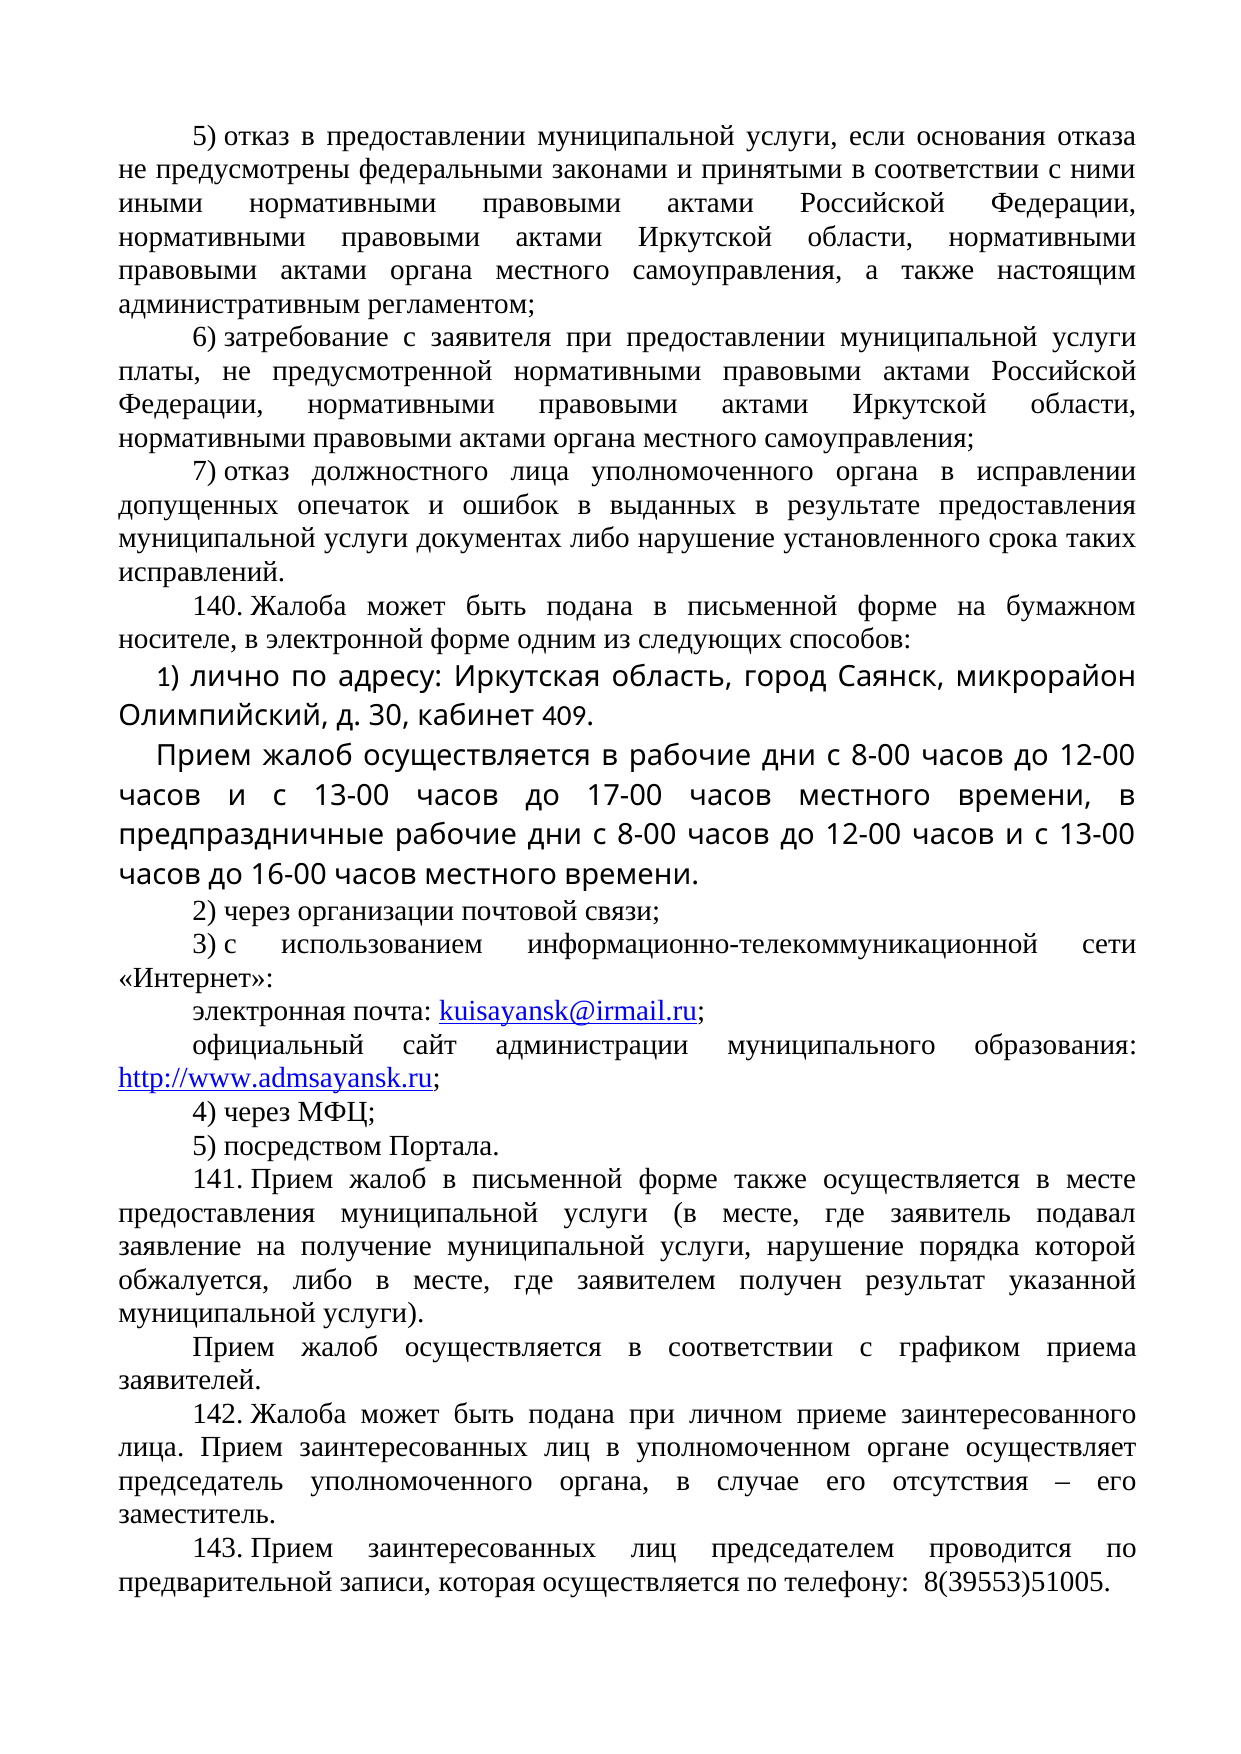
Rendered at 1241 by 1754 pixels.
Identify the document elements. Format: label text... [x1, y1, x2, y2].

text Прием жалоб осуществляется в рабочие дни с 8-00 часов до 12-00 часов и с 13-00 часов до 17-00 часов местного времени, в предпраздничные рабочие дни с 8-00 часов до 12-00 часов и с 13-00 часов до 16-00 часов местного времени. [118, 734, 1137, 893]
text 143. Прием заинтересованных лиц председателем проводится по предварительной записи, которая осуществляется по телефону: 8(39553)51005. [118, 1530, 1137, 1597]
text Прием жалоб осуществляется в соответствии с графиком приема заявителей. [118, 1329, 1137, 1396]
text 5) отказ в предоставлении муниципальной услуги, если основания отказа не предусмотрены федеральными законами и принятыми в соответствии с ними иными нормативными правовыми актами Российской Федерации, нормативными правовыми актами Иркутской области, нормативными правовыми актами органа местного самоуправления, а также настоящим административным регламентом; [118, 118, 1137, 319]
text официальный сайт администрации муниципального образования: http://www.admsayansk.ru; [118, 1027, 1137, 1094]
text 4) через МФЦ; [118, 1094, 1137, 1128]
text 140. Жалоба может быть подана в письменной форме на бумажном носителе, в электронной форме одним из следующих способов: [118, 588, 1137, 655]
text 7) отказ должностного лица уполномоченного органа в исправлении допущенных опечаток и ошибок в выданных в результате предоставления муниципальной услуги документах либо нарушение установленного срока таких исправлений. [118, 453, 1137, 588]
text 2) через организации почтовой связи; [118, 893, 1137, 926]
text 3) с использованием информационно-телекоммуникационной сети «Интернет»: [118, 926, 1137, 993]
text 1) лично по адресу: Иркутская область, город Саянск, микрорайон Олимпийский, д. 30, кабинет 409. [118, 655, 1137, 734]
text 141. Прием жалоб в письменной форме также осуществляется в месте предоставления муниципальной услуги (в месте, где заявитель подавал заявление на получение муниципальной услуги, нарушение порядка которой обжалуется, либо в месте, где заявителем получен результат указанной муниципальной услуги). [118, 1161, 1137, 1329]
text 5) посредством Портала. [118, 1128, 1137, 1161]
text 142. Жалоба может быть подана при личном приеме заинтересованного лица. Прием заинтересованных лиц в уполномоченном органе осуществляет председатель уполномоченного органа, в случае его отсутствия – его заместитель. [118, 1396, 1137, 1530]
text электронная почта: kuisayansk@irmail.ru; [118, 993, 1137, 1027]
text 6) затребование с заявителя при предоставлении муниципальной услуги платы, не предусмотренной нормативными правовыми актами Российской Федерации, нормативными правовыми актами Иркутской области, нормативными правовыми актами органа местного самоуправления; [118, 319, 1137, 453]
